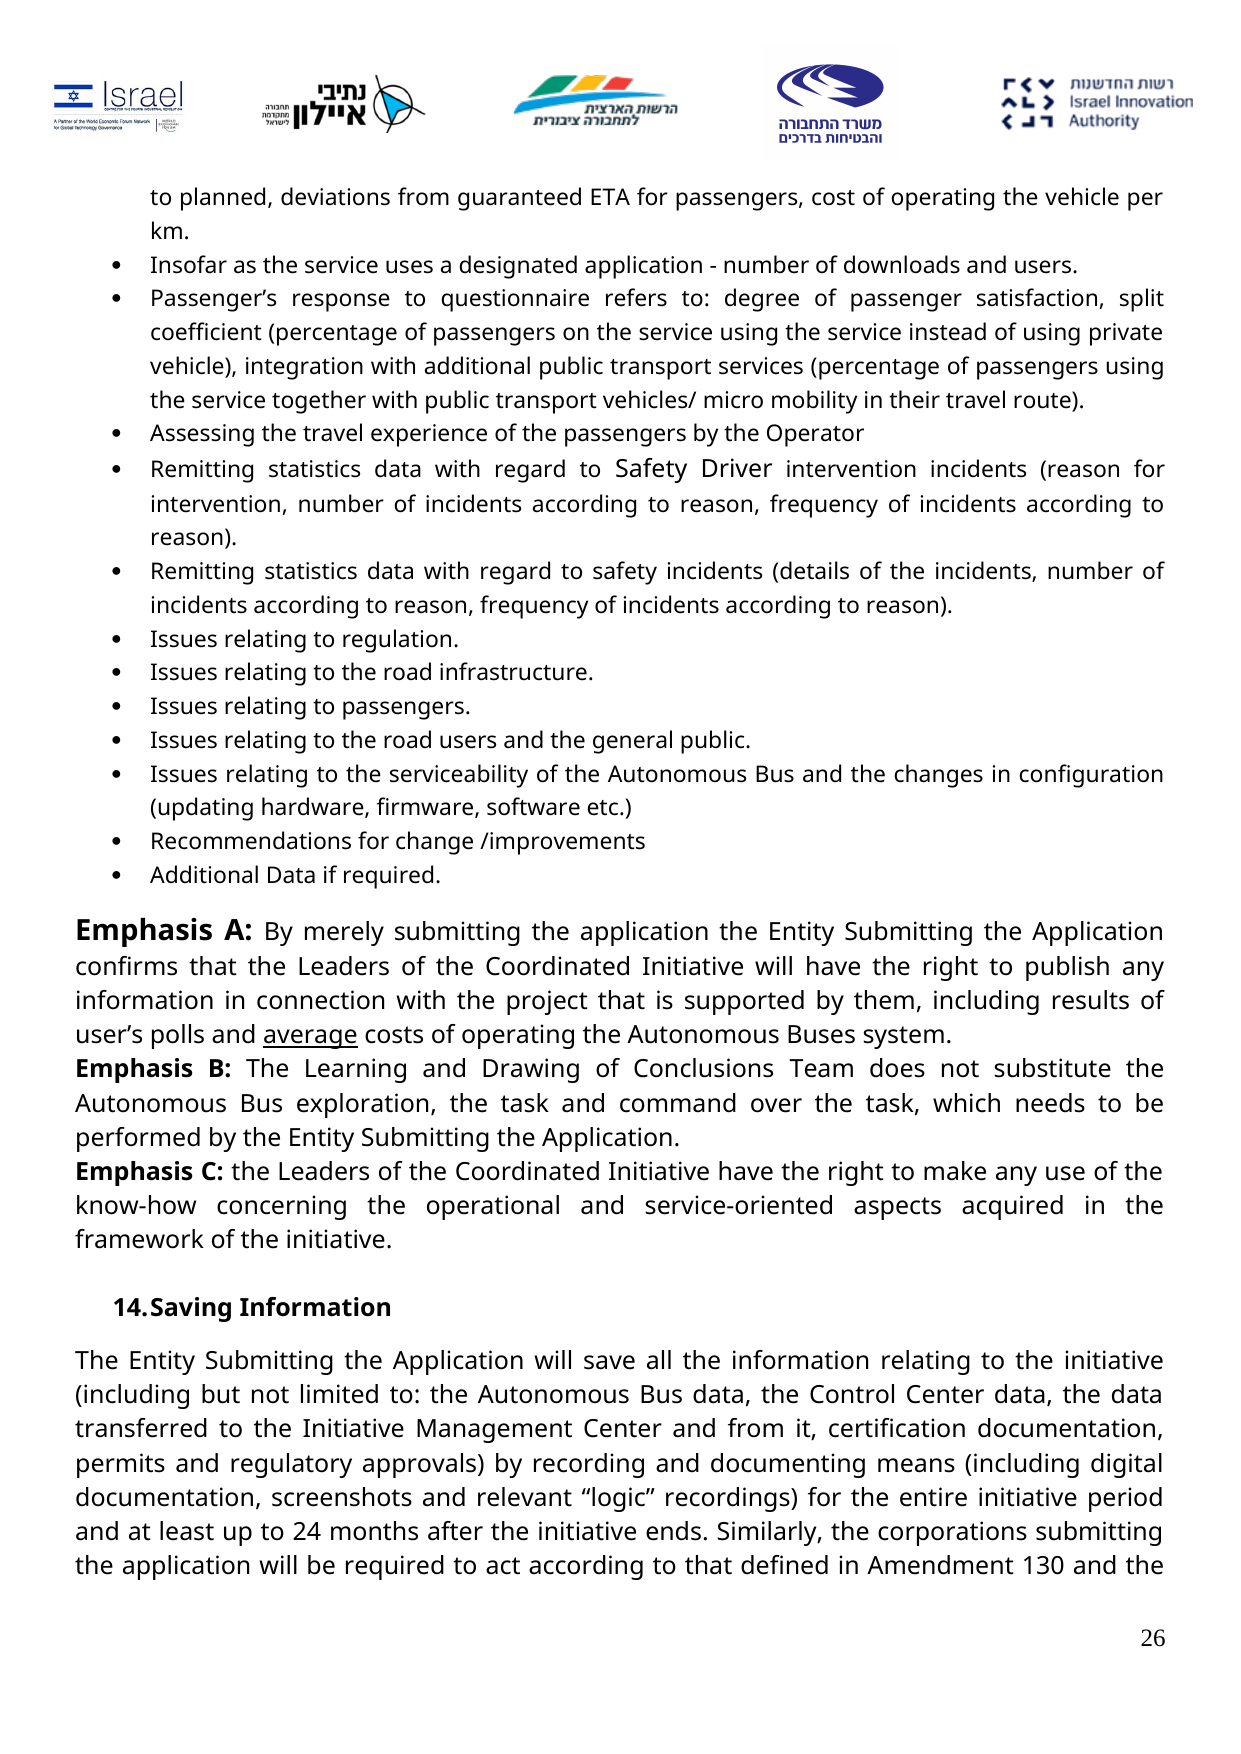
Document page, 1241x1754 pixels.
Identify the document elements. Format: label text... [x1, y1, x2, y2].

list Insofar as the service uses a designated application - number of downloads and users. [112, 248, 1165, 280]
list Issues relating to the road infrastructure. [112, 656, 1165, 688]
text Emphasis B: The Learning and Drawing of Conclusions Team does not substitute the Autonomous Bus exploration, the task and command over the task, which needs to be performed by the Entity Submitting the Application. [75, 1051, 1165, 1153]
text Emphasis A: By merely submitting the application the Entity Submitting the Application confirms that the Leaders of the Coordinated Initiative will have the right to publish any information in connection with the project that is supported by them, including results of user’s polls and average costs of operating the Autonomous Buses system. [75, 909, 1165, 1051]
list Assessing the travel experience of the passengers by the Operator [112, 417, 1165, 448]
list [112, 102, 1165, 246]
list Issues relating to regulation. [112, 623, 1165, 654]
list Issues relating to the road users and the general public. [112, 724, 1165, 755]
list Additional Data if required. [112, 859, 1165, 890]
list Passenger’s response to questionnaire refers to: degree of passenger satisfaction, split coefficient (percentage of passengers on the service using the service instead of using private vehicle), integration with additional public transport services (percentage of passengers using the service together with public transport vehicles/ micro mobility in their travel route). [112, 282, 1165, 415]
picture [233, 74, 456, 102]
list Saving Information [112, 1289, 1165, 1324]
list Remitting statistics data with regard to safety incidents (details of the incidents, number of incidents according to reason, frequency of incidents according to reason). [112, 555, 1165, 620]
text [75, 1343, 1165, 1581]
list Remitting statistics data with regard to Safety Driver intervention incidents (reason for intervention, number of incidents according to reason, frequency of incidents according to reason). [112, 451, 1165, 553]
list Issues relating to passengers. [112, 690, 1165, 721]
picture [761, 45, 900, 102]
picture [513, 22, 678, 102]
list Issues relating to the serviceability of the Autonomous Bus and the changes in configuration (updating hardware, firmware, software etc.) [112, 758, 1165, 823]
picture [50, 74, 187, 142]
list Recommendations for change /improvements [112, 825, 1165, 856]
picture [988, 61, 1202, 137]
text Emphasis C: the Leaders of the Coordinated Initiative have the right to make any use of the know-how concerning the operational and service-oriented aspects acquired in the framework of the initiative. [75, 1153, 1165, 1256]
